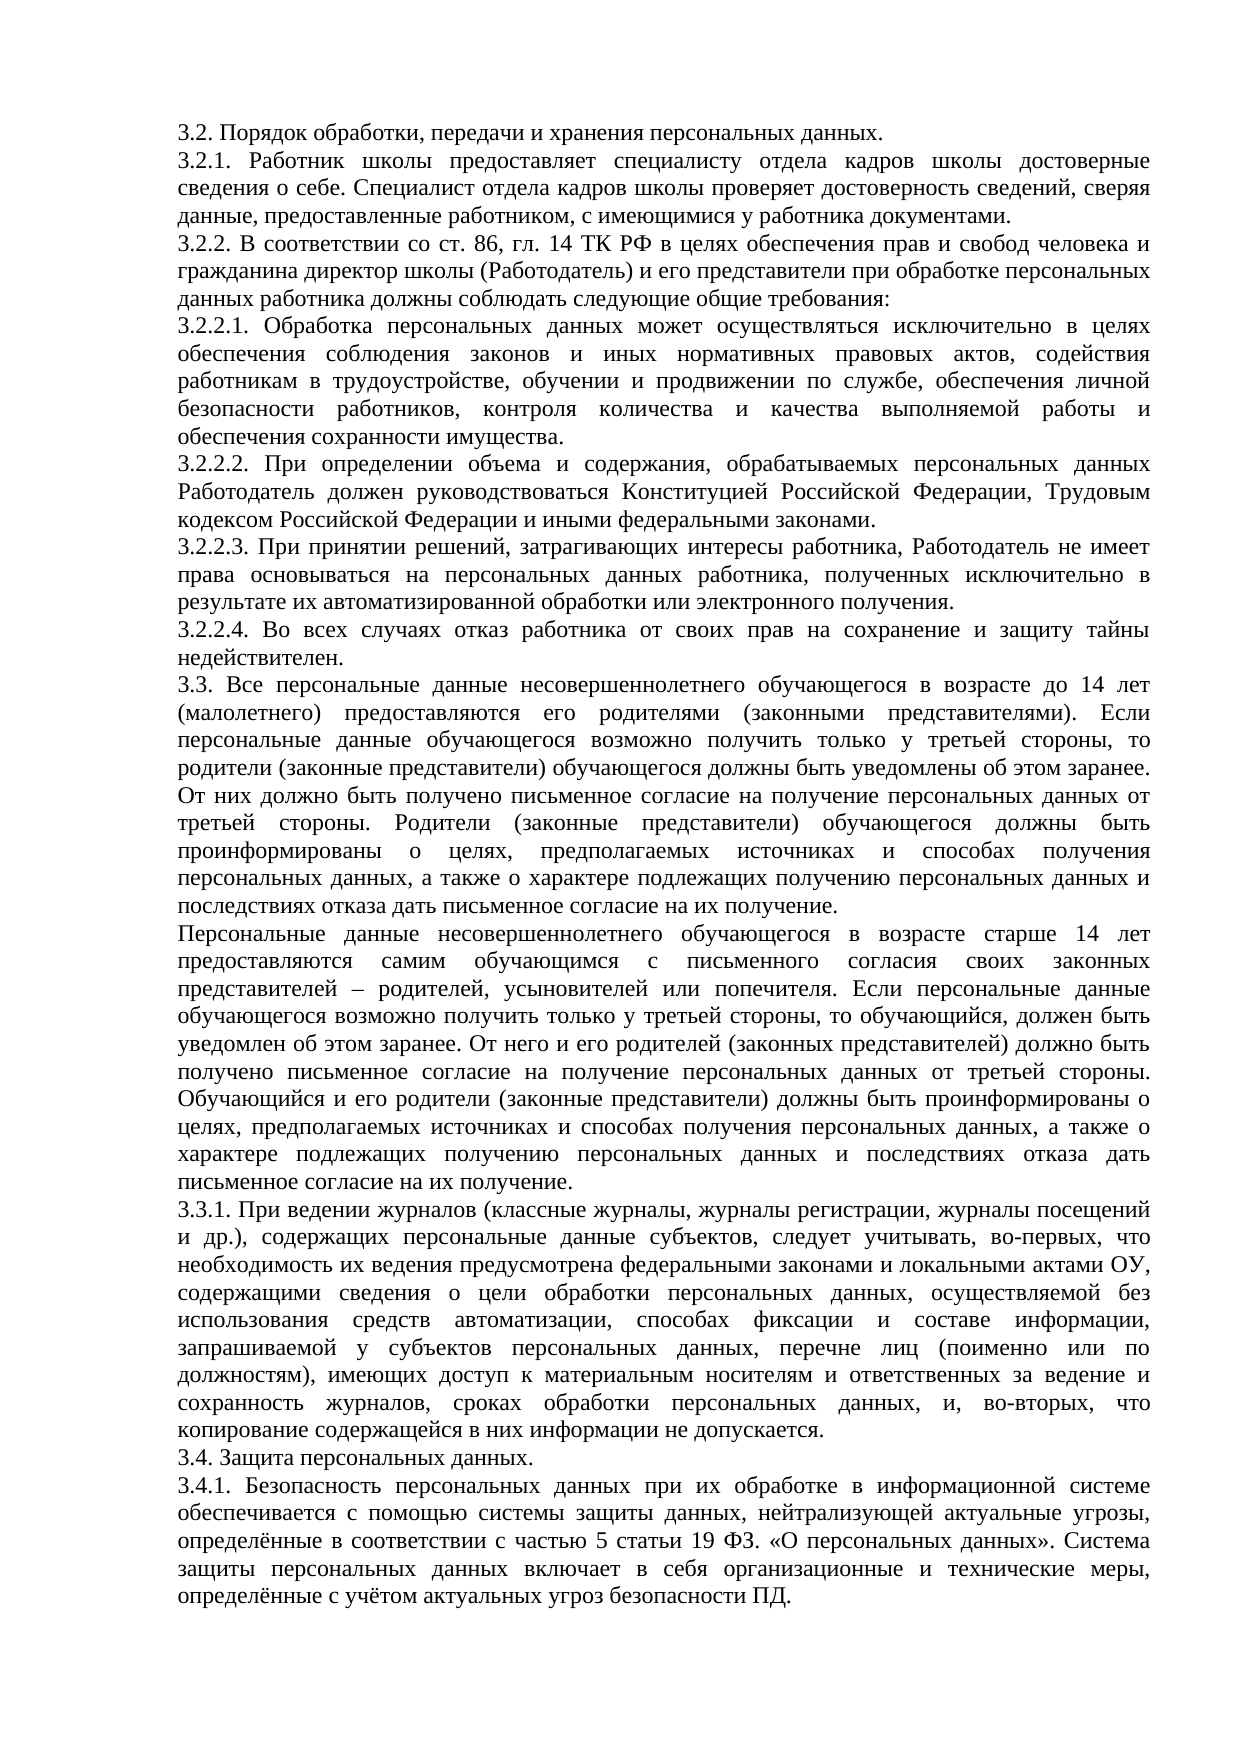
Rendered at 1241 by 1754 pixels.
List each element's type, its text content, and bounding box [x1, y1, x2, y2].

text 3.2.2.2. При определении объема и содержания, обрабатываемых персональных данных Работодатель должен руководствоваться Конституцией Российской Федерации, Трудовым кодексом Российской Федерации и иными федеральными законами. [177, 449, 1152, 532]
text 3.2.2.3. При принятии решений, затрагивающих интересы работника, Работодатель не имеет права основываться на персональных данных работника, полученных исключительно в результате их автоматизированной обработки или электронного получения. [177, 532, 1152, 615]
text 3.4.1. Безопасность персональных данных при их обработке в информационной системе обеспечивается с помощью системы защиты данных, нейтрализующей актуальные угрозы, определённые в соответствии с частью 5 статьи 19 ФЗ. «О персональных данных». Система защиты персональных данных включает в себя организационные и технические меры, определённые с учётом актуальных угроз безопасности ПД. [177, 1471, 1152, 1609]
text 3.2. Порядок обработки, передачи и хранения персональных данных. [177, 118, 1152, 146]
text 3.2.1. Работник школы предоставляет специалисту отдела кадров школы достоверные сведения о себе. Специалист отдела кадров школы проверяет достоверность сведений, сверяя данные, предоставленные работником, с имеющимися у работника документами. [177, 146, 1152, 228]
text 3.3. Все персональные данные несовершеннолетнего обучающегося в возрасте до 14 лет (малолетнего) предоставляются его родителями (законными представителями). Если персональные данные обучающегося возможно получить только у третьей стороны, то родители (законные представители) обучающегося должны быть уведомлены об этом заранее. От них должно быть получено письменное согласие на получение персональных данных от третьей стороны. Родители (законные представители) обучающегося должны быть проинформированы о целях, предполагаемых источниках и способах получения персональных данных, а также о характере подлежащих получению персональных данных и последствиях отказа дать письменное согласие на их получение. [177, 670, 1152, 919]
text 3.2.2.4. Во всех случаях отказ работника от своих прав на сохранение и защиту тайны недействителен. [177, 615, 1152, 670]
text 3.3.1. При ведении журналов (классные журналы, журналы регистрации, журналы посещений и др.), содержащих персональные данные субъектов, следует учитывать, во-первых, что необходимость их ведения предусмотрена федеральными законами и локальными актами ОУ, содержащими сведения о цели обработки персональных данных, осуществляемой без использования средств автоматизации, способах фиксации и составе информации, запрашиваемой у субъектов персональных данных, перечне лиц (поименно или по должностям), имеющих доступ к материальным носителям и ответственных за ведение и сохранность журналов, сроках обработки персональных данных, и, во-вторых, что копирование содержащейся в них информации не допускается. [177, 1195, 1152, 1443]
text 3.2.2.1. Обработка персональных данных может осуществляться исключительно в целях обеспечения соблюдения законов и иных нормативных правовых актов, содействия работникам в трудоустройстве, обучении и продвижении по службе, обеспечения личной безопасности работников, контроля количества и качества выполняемой работы и обеспечения сохранности имущества. [177, 311, 1152, 449]
text 3.2.2. В соответствии со ст. 86, гл. 14 ТК РФ в целях обеспечения прав и свобод человека и гражданина директор школы (Работодатель) и его представители при обработке персональных данных работника должны соблюдать следующие общие требования: [177, 228, 1152, 311]
text 3.4. Защита персональных данных. [177, 1443, 1152, 1471]
text Персональные данные несовершеннолетнего обучающегося в возрасте старше 14 лет предоставляются самим обучающимся с письменного согласия своих законных представителей – родителей, усыновителей или попечителя. Если персональные данные обучающегося возможно получить только у третьей стороны, то обучающийся, должен быть уведомлен об этом заранее. От него и его родителей (законных представителей) должно быть получено письменное согласие на получение персональных данных от третьей стороны. Обучающийся и его родители (законные представители) должны быть проинформированы о целях, предполагаемых источниках и способах получения персональных данных, а также о характере подлежащих получению персональных данных и последствиях отказа дать письменное согласие на их получение. [177, 919, 1152, 1195]
